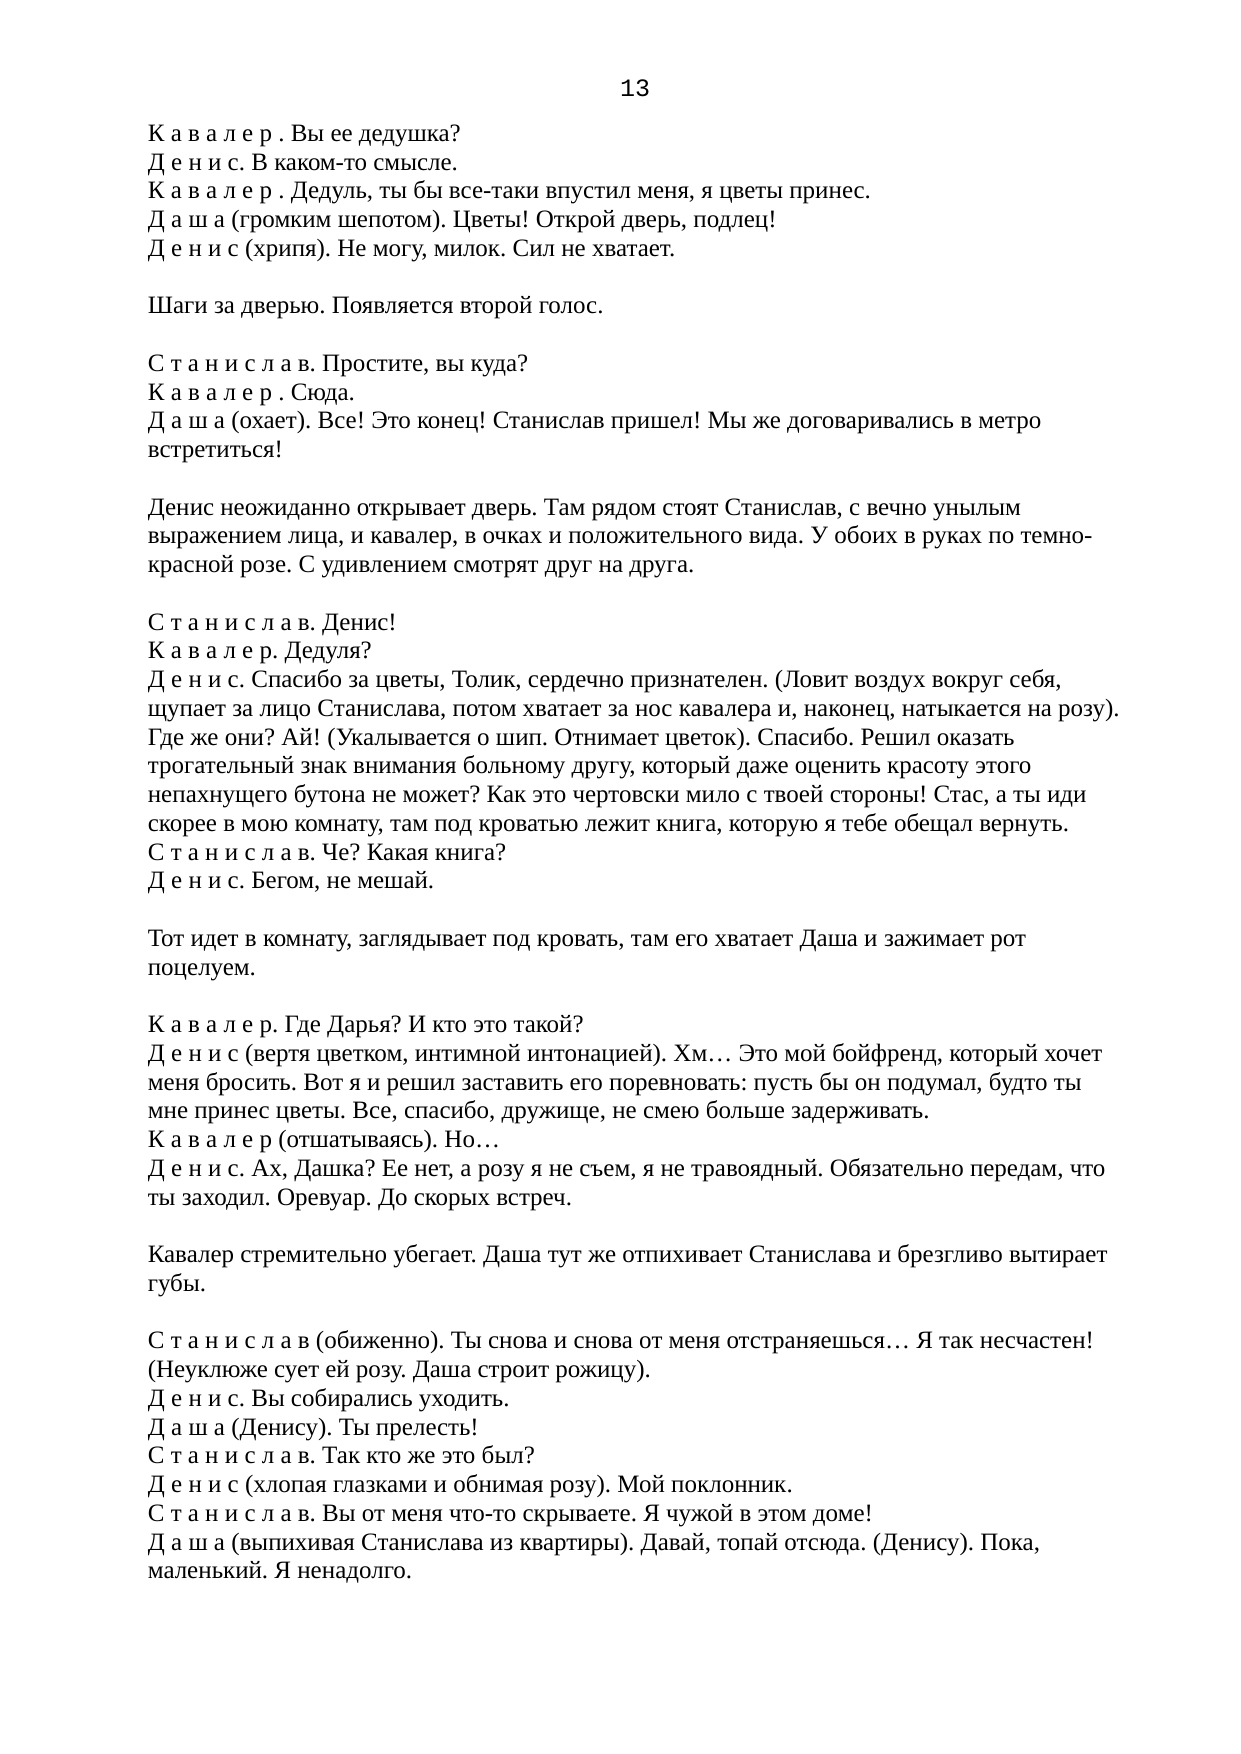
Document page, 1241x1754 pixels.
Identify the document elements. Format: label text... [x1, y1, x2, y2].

text Д а ш а (громким шепотом). Цветы! Открой дверь, подлец! [148, 204, 1122, 233]
text Д а ш а (охает). Все! Это конец! Станислав пришел! Мы же договаривались в метро встретиться! [148, 406, 1122, 463]
text Д е н и с. Вы собирались уходить. [148, 1383, 1122, 1412]
text К а в а л е р. Где Дарья? И кто это такой? [148, 1009, 1122, 1038]
text К а в а л е р . Сюда. [148, 377, 1122, 406]
text С т а н и с л а в (обиженно). Ты снова и снова от меня отстраняешься… Я так несчастен! (Неуклюже сует ей розу. Даша строит рожицу). [148, 1326, 1122, 1383]
text С т а н и с л а в. Так кто же это был? [148, 1441, 1122, 1469]
text Д е н и с (вертя цветком, интимной интонацией). Хм… Это мой бойфренд, который хочет меня бросить. Вот я и решил заставить его поревновать: пусть бы он подумал, будто ты мне принес цветы. Все, спасибо, дружище, не смею больше задерживать. [148, 1038, 1122, 1124]
text К а в а л е р (отшатываясь). Но… [148, 1124, 1122, 1153]
text Д а ш а (Денису). Ты прелесть! [148, 1412, 1122, 1441]
text Тот идет в комнату, заглядывает под кровать, там его хватает Даша и зажимает рот поцелуем. [148, 923, 1122, 981]
text К а в а л е р . Дедуль, ты бы все-таки впустил меня, я цветы принес. [148, 176, 1122, 204]
text Д е н и с. Бегом, не мешай. [148, 866, 1122, 894]
text Д е н и с. Ах, Дашка? Ее нет, а розу я не съем, я не травоядный. Обязательно передам, что ты заходил. Оревуар. До скорых встреч. [148, 1153, 1122, 1211]
text Д е н и с. В каком-то смысле. [148, 147, 1122, 176]
text К а в а л е р . Вы ее дедушка? [148, 118, 1122, 147]
text С т а н и с л а в. Простите, вы куда? [148, 348, 1122, 377]
text Д а ш а (выпихивая Станислава из квартиры). Давай, топай отсюда. (Денису). Пока, маленький. Я ненадолго. [148, 1527, 1122, 1584]
text С т а н и с л а в. Че? Какая книга? [148, 837, 1122, 866]
text С т а н и с л а в. Денис! [148, 607, 1122, 636]
text Денис неожиданно открывает дверь. Там рядом стоят Станислав, с вечно унылым выражением лица, и кавалер, в очках и положительного вида. У обоих в руках по темно-красной розе. С удивлением смотрят друг на друга. [148, 492, 1122, 578]
text С т а н и с л а в. Вы от меня что-то скрываете. Я чужой в этом доме! [148, 1498, 1122, 1527]
text К а в а л е р. Дедуля? [148, 636, 1122, 664]
text Д е н и с (хрипя). Не могу, милок. Сил не хватает. [148, 233, 1122, 262]
text Д е н и с. Спасибо за цветы, Толик, сердечно признателен. (Ловит воздух вокруг себя, щупает за лицо Станислава, потом хватает за нос кавалера и, наконец, натыкается на розу). Где же они? Ай! (Укалывается о шип. Отнимает цветок). Спасибо. Решил оказать трогательный знак внимания больному другу, который даже оценить красоту этого непахнущего бутона не может? Как это чертовски мило с твоей стороны! Стас, а ты иди скорее в мою комнату, там под кроватью лежит книга, которую я тебе обещал вернуть. [148, 664, 1122, 837]
text Кавалер стремительно убегает. Даша тут же отпихивает Станислава и брезгливо вытирает губы. [148, 1239, 1122, 1297]
text Шаги за дверью. Появляется второй голос. [148, 291, 1122, 319]
text Д е н и с (хлопая глазками и обнимая розу). Мой поклонник. [148, 1469, 1122, 1498]
